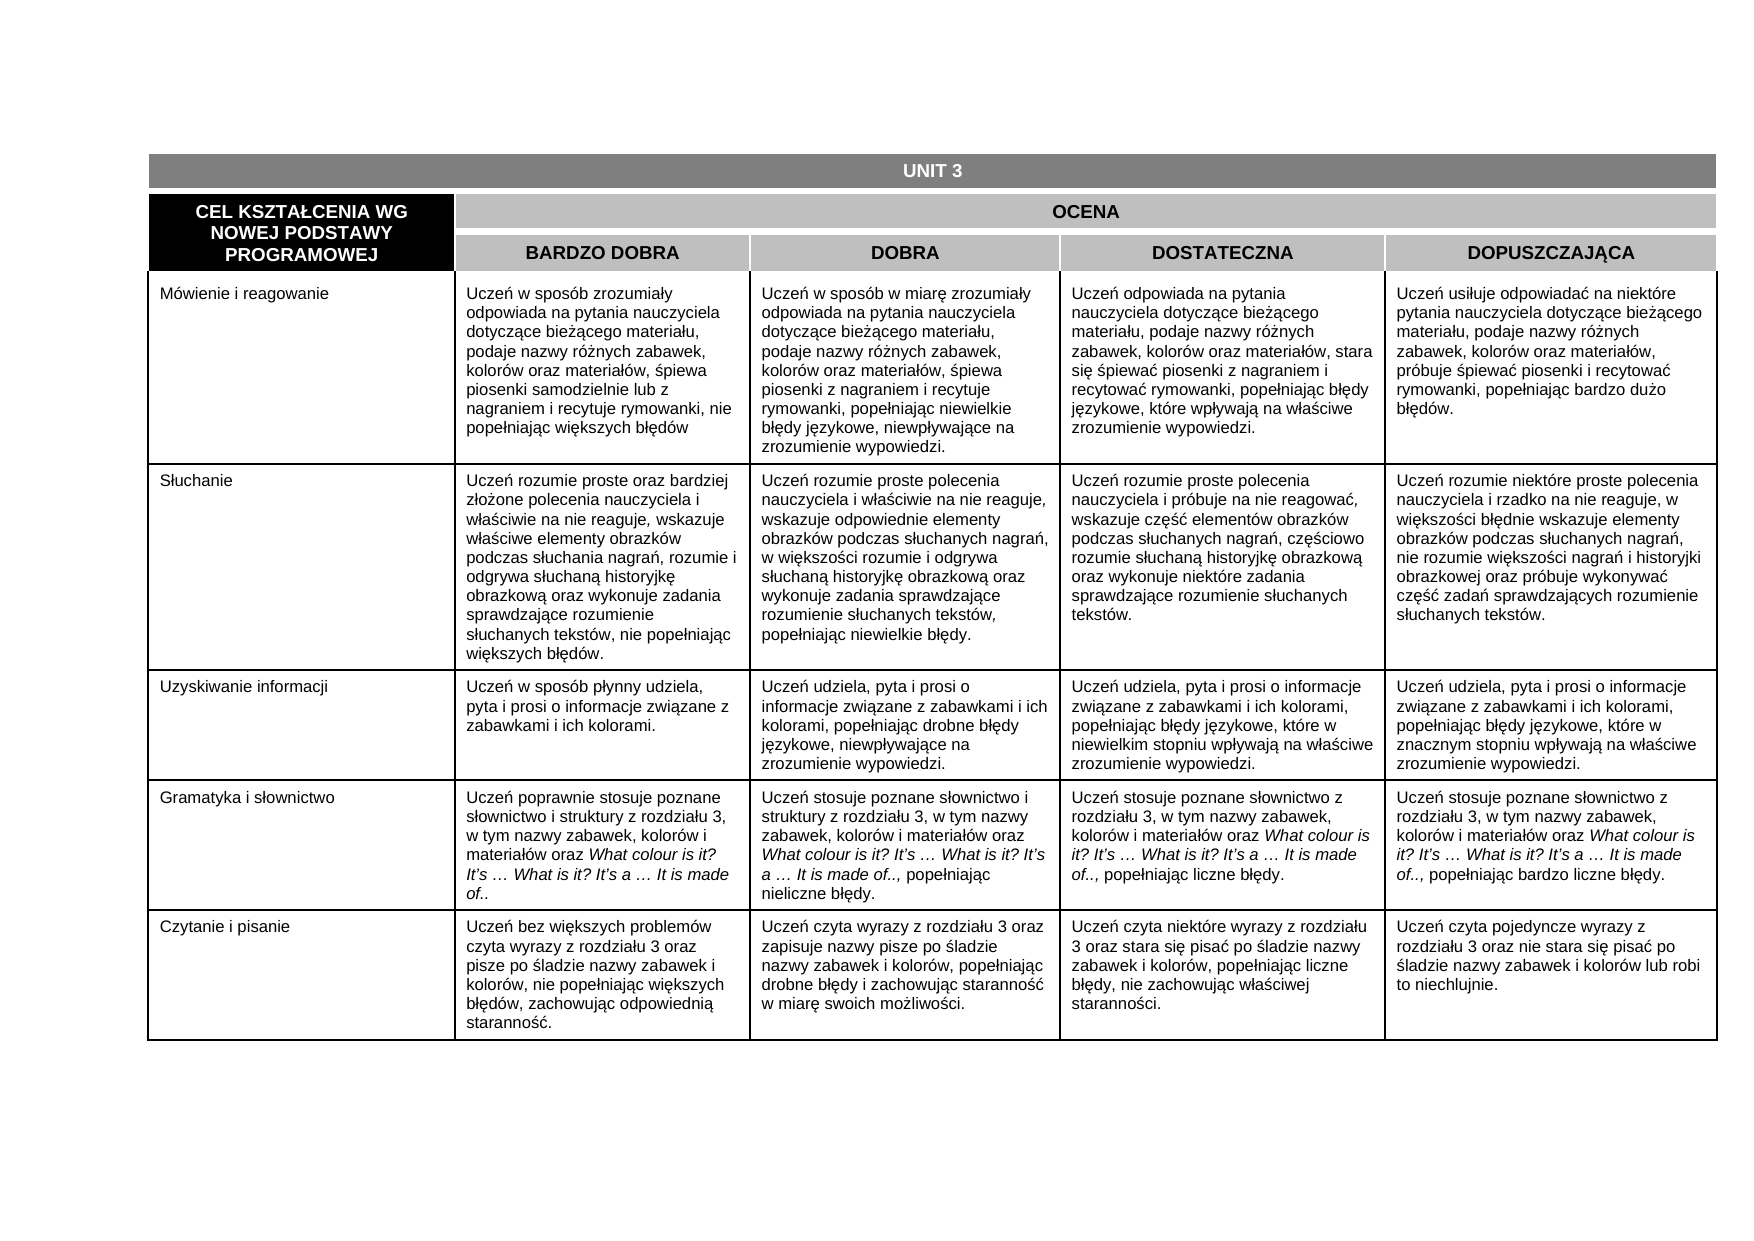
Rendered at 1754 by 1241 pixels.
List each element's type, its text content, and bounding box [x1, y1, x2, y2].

table_cell Uczeń czyta pojedyncze wyrazy z rozdziału 3 oraz nie stara się pisać po śladzie nazwy zabawek i kolorów lub robi to niechlujnie. [1386, 911, 1716, 1038]
table_cell OCENA [456, 194, 1716, 228]
table_cell Uczeń poprawnie stosuje poznane słownictwo i struktury z rozdziału 3, w tym nazwy zabawek, kolorów i materiałów oraz What colour is it? It’s … What is it? It’s a … It is made of.. [456, 781, 749, 909]
table_cell Uczeń udziela, pyta i prosi o informacje związane z zabawkami i ich kolorami, popełniając błędy językowe, które w znacznym stopniu wpływają na właściwe zrozumienie wypowiedzi. [1386, 671, 1716, 779]
table_cell Uczeń czyta niektóre wyrazy z rozdziału 3 oraz stara się pisać po śladzie nazwy zabawek i kolorów, popełniając liczne błędy, nie zachowując właściwej staranności. [1061, 911, 1384, 1038]
table_cell Uczeń w sposób w miarę zrozumiały odpowiada na pytania nauczyciela dotyczące bieżącego materiału, podaje nazwy różnych zabawek, kolorów oraz materiałów, śpiewa piosenki z nagraniem i recytuje rymowanki, popełniając niewielkie błędy językowe, niewpływające na zrozumienie wypowiedzi. [751, 278, 1059, 463]
table_cell DOBRA [751, 235, 1059, 271]
table_cell Uczeń udziela, pyta i prosi o informacje związane z zabawkami i ich kolorami, popełniając drobne błędy językowe, niewpływające na zrozumienie wypowiedzi. [751, 671, 1059, 779]
table_cell Uczeń bez większych problemów czyta wyrazy z rozdziału 3 oraz pisze po śladzie nazwy zabawek i kolorów, nie popełniając większych błędów, zachowując odpowiednią staranność. [456, 911, 749, 1038]
table_cell DOSTATECZNA [1061, 235, 1384, 271]
table_cell Uczeń w sposób płynny udziela, pyta i prosi o informacje związane z zabawkami i ich kolorami. [456, 671, 749, 779]
table_cell Uczeń stosuje poznane słownictwo z rozdziału 3, w tym nazwy zabawek, kolorów i materiałów oraz What colour is it? It’s … What is it? It’s a … It is made of.., popełniając liczne błędy. [1061, 781, 1384, 909]
table_cell CEL KSZTAŁCENIA WG NOWEJ PODSTAWY PROGRAMOWEJ [149, 194, 454, 271]
table_cell Czytanie i pisanie [149, 911, 454, 1038]
table_cell Uczeń rozumie niektóre proste polecenia nauczyciela i rzadko na nie reaguje, w większości błędnie wskazuje elementy obrazków podczas słuchanych nagrań, nie rozumie większości nagrań i historyjki obrazkowej oraz próbuje wykonywać część zadań sprawdzających rozumienie słuchanych tekstów. [1386, 465, 1716, 669]
table_cell Uczeń udziela, pyta i prosi o informacje związane z zabawkami i ich kolorami, popełniając błędy językowe, które w niewielkim stopniu wpływają na właściwe zrozumienie wypowiedzi. [1061, 671, 1384, 779]
table_cell Uczeń czyta wyrazy z rozdziału 3 oraz zapisuje nazwy pisze po śladzie nazwy zabawek i kolorów, popełniając drobne błędy i zachowując staranność w miarę swoich możliwości. [751, 911, 1059, 1038]
table_cell Mówienie i reagowanie [149, 278, 454, 463]
table_cell Uczeń rozumie proste polecenia nauczyciela i właściwie na nie reaguje, wskazuje odpowiednie elementy obrazków podczas słuchanych nagrań, w większości rozumie i odgrywa słuchaną historyjkę obrazkową oraz wykonuje zadania sprawdzające rozumienie słuchanych tekstów, popełniając niewielkie błędy. [751, 465, 1059, 669]
table_cell Uczeń usiłuje odpowiadać na niektóre pytania nauczyciela dotyczące bieżącego materiału, podaje nazwy różnych zabawek, kolorów oraz materiałów, próbuje śpiewać piosenki i recytować rymowanki, popełniając bardzo dużo błędów. [1386, 278, 1716, 463]
table_cell Gramatyka i słownictwo [149, 781, 454, 909]
table_cell Uczeń odpowiada na pytania nauczyciela dotyczące bieżącego materiału, podaje nazwy różnych zabawek, kolorów oraz materiałów, stara się śpiewać piosenki z nagraniem i recytować rymowanki, popełniając błędy językowe, które wpływają na właściwe zrozumienie wypowiedzi. [1061, 278, 1384, 463]
table_cell Słuchanie [149, 465, 454, 669]
table_cell Uczeń rozumie proste oraz bardziej złożone polecenia nauczyciela i właściwie na nie reaguje, wskazuje właściwe elementy obrazków podczas słuchania nagrań, rozumie i odgrywa słuchaną historyjkę obrazkową oraz wykonuje zadania sprawdzające rozumienie słuchanych tekstów, nie popełniając większych błędów. [456, 465, 749, 669]
table_cell Uczeń w sposób zrozumiały odpowiada na pytania nauczyciela dotyczące bieżącego materiału, podaje nazwy różnych zabawek, kolorów oraz materiałów, śpiewa piosenki samodzielnie lub z nagraniem i recytuje rymowanki, nie popełniając większych błędów [456, 278, 749, 463]
table_cell Uzyskiwanie informacji [149, 671, 454, 779]
table_cell BARDZO DOBRA [456, 235, 749, 271]
table_cell Uczeń stosuje poznane słownictwo z rozdziału 3, w tym nazwy zabawek, kolorów i materiałów oraz What colour is it? It’s … What is it? It’s a … It is made of.., popełniając bardzo liczne błędy. [1386, 781, 1716, 909]
table_cell DOPUSZCZAJĄCA [1386, 235, 1716, 271]
table_header UNIT 3 [149, 154, 1716, 188]
table_cell Uczeń rozumie proste polecenia nauczyciela i próbuje na nie reagować, wskazuje część elementów obrazków podczas słuchanych nagrań, częściowo rozumie słuchaną historyjkę obrazkową oraz wykonuje niektóre zadania sprawdzające rozumienie słuchanych tekstów. [1061, 465, 1384, 669]
table_cell Uczeń stosuje poznane słownictwo i struktury z rozdziału 3, w tym nazwy zabawek, kolorów i materiałów oraz What colour is it? It’s … What is it? It’s a … It is made of.., popełniając nieliczne błędy. [751, 781, 1059, 909]
